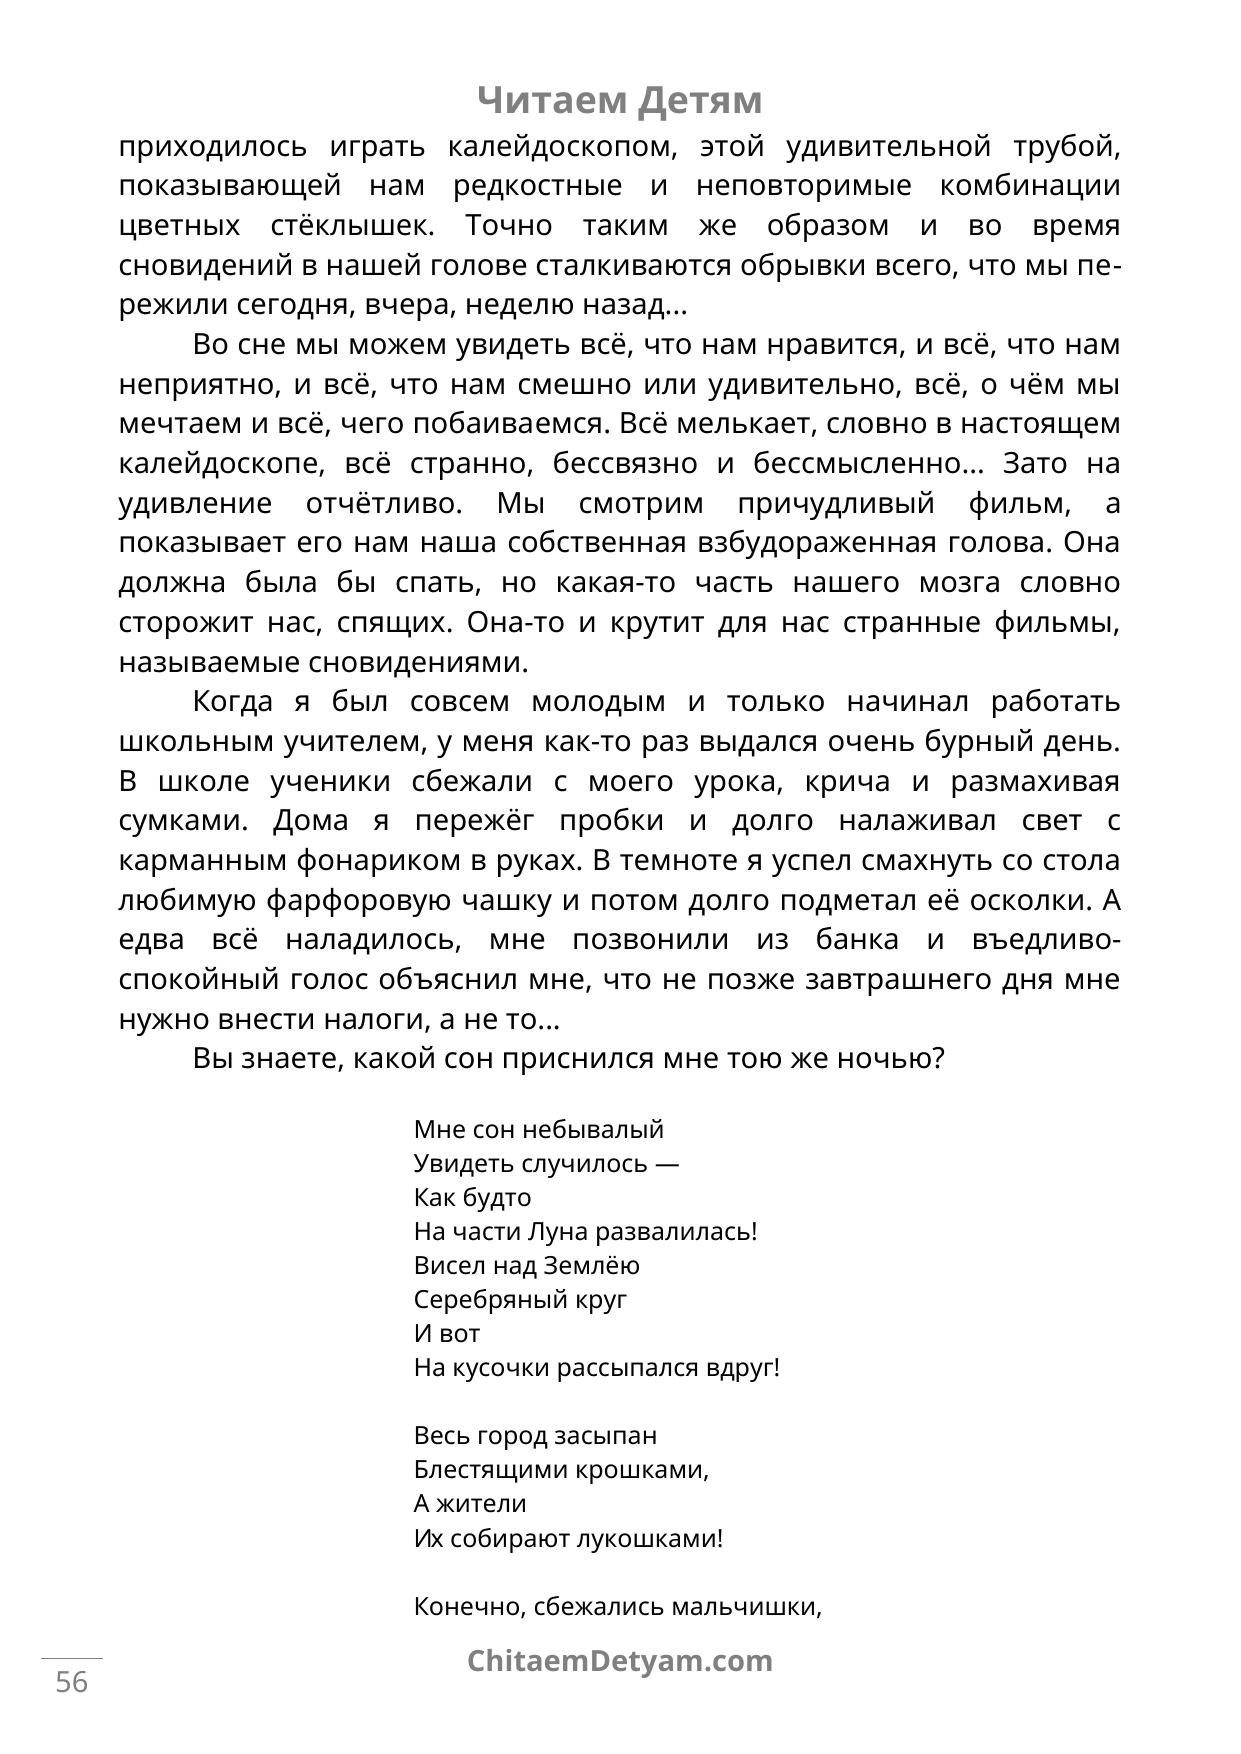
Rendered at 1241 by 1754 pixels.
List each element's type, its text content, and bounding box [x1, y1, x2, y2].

text Увидеть случилось — [339, 1146, 1122, 1179]
text На кусочки рассыпался вдруг! [339, 1350, 1122, 1384]
text Блестящими крошками, [339, 1452, 1122, 1486]
text Висел над Землёю [339, 1248, 1122, 1282]
text Как будто [339, 1179, 1122, 1214]
text На части Луна развалилась! [339, 1214, 1122, 1248]
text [118, 125, 1122, 323]
text Весь город засыпан [339, 1418, 1122, 1452]
text Их собирают лукошками! [339, 1520, 1122, 1554]
text Мне сон небывалый [339, 1111, 1122, 1146]
text А жители [339, 1486, 1122, 1520]
text Конечно, сбежались мальчишки, [339, 1588, 1122, 1622]
text Вы знаете, какой сон приснился мне тою же ночью? [118, 1038, 1122, 1077]
text Во сне мы можем увидеть всё, что нам нравится, и всё, что нам неприятно, и всё, что нам смешно или удивительно, всё, о чём мы мечтаем и всё, чего побаиваемся. Всё мелькает, словно в настоящем калейдоскопе, всё странно, бессвязно и бессмысленно... Зато на удивление отчётливо. Мы смотрим причудливый фильм, а показывает его нам наша собственная взбудораженная голова. Она должна была бы спать, но какая-то часть нашего мозга словно сторожит нас, спящих. Она-то и крутит для нас странные фильмы, называемые сновидениями. [118, 323, 1122, 681]
text Когда я был совсем молодым и только начинал работать школьным учителем, у меня как-то раз выдался очень бурный день. В школе ученики сбежали с моего урока, крича и размахивая сумками. Дома я пережёг пробки и долго налаживал свет с карманным фонариком в руках. В темноте я успел смахнуть со стола любимую фарфоровую чашку и потом долго подметал её осколки. А едва всё наладилось, мне позвонили из банка и въедливо-спокойный голос объяснил мне, что не позже завтрашнего дня мне нужно внести налоги, а не то... [118, 681, 1122, 1038]
text И вот [339, 1316, 1122, 1350]
text Серебряный круг [339, 1282, 1122, 1316]
